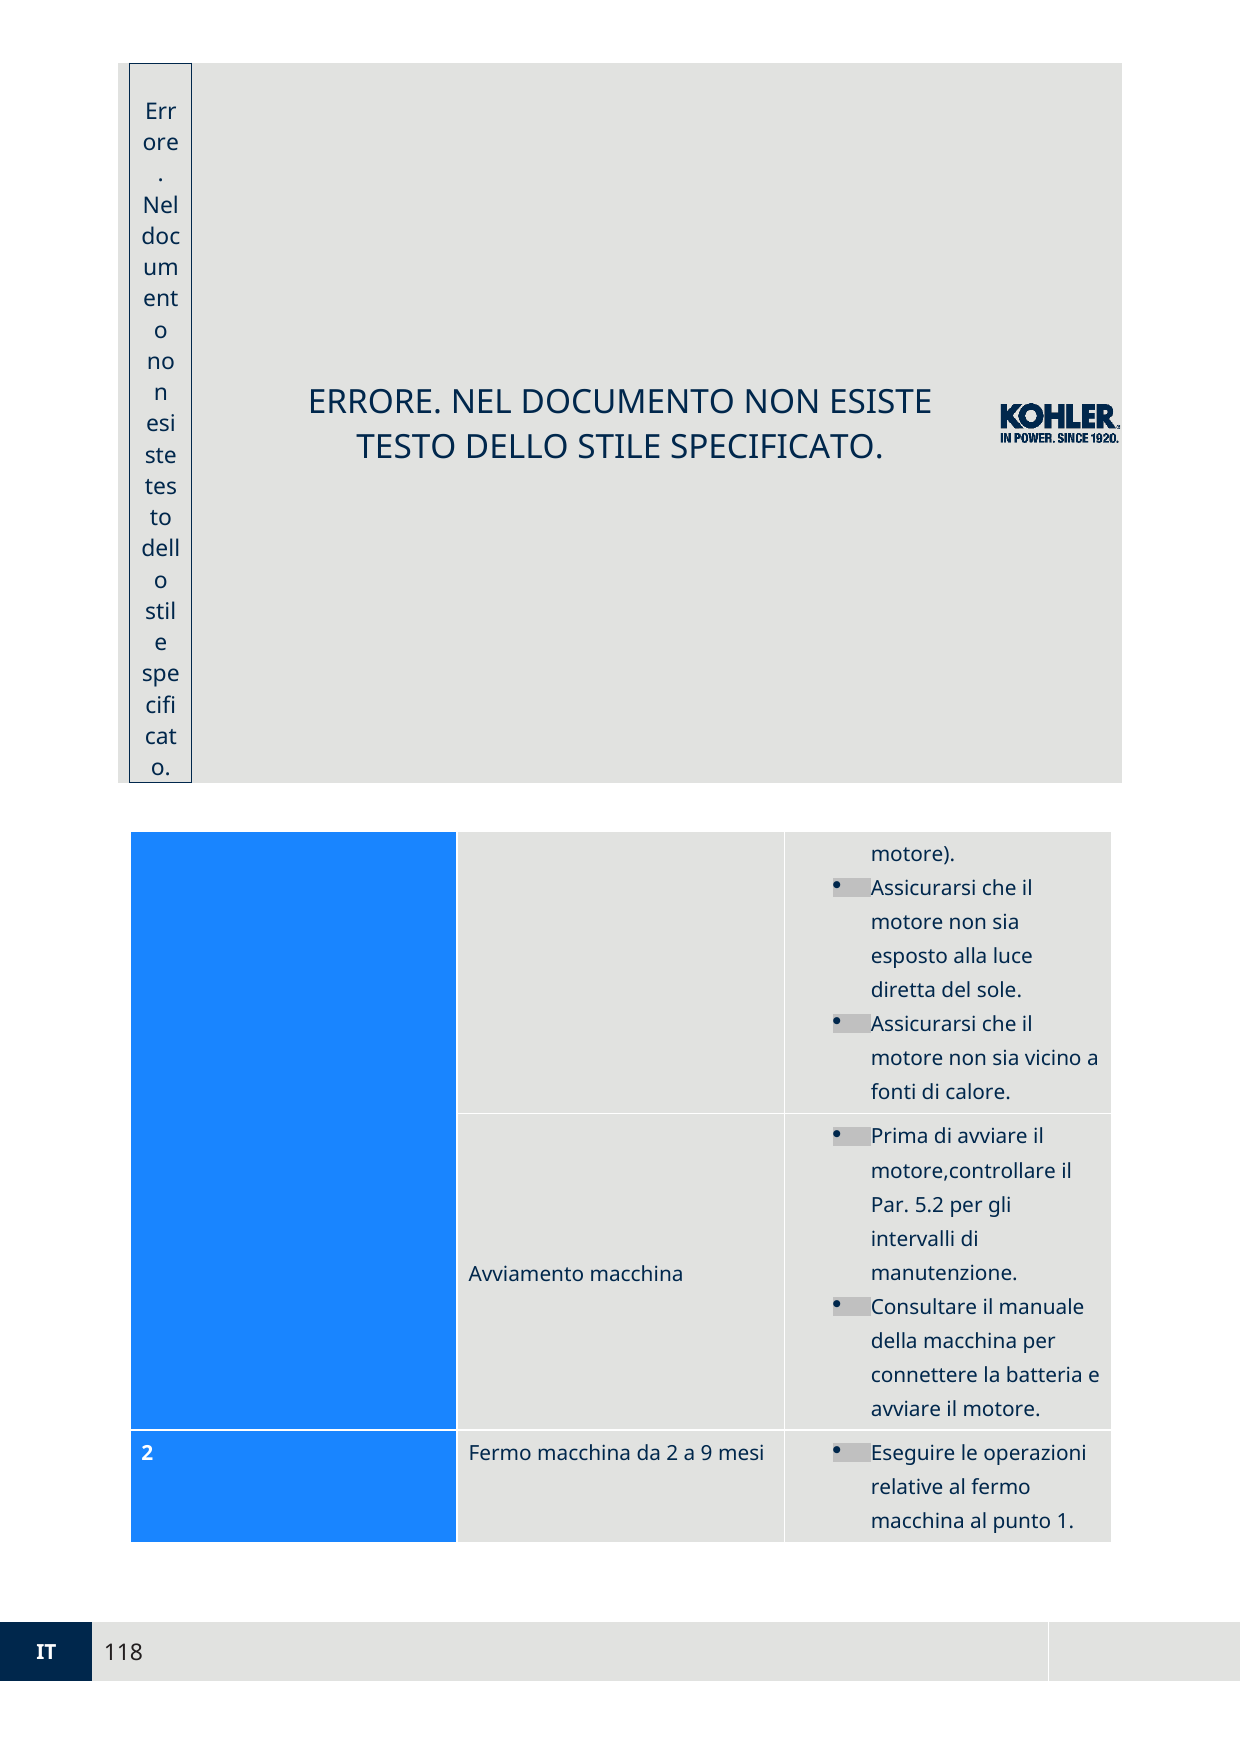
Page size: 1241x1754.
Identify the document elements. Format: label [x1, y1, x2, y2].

table_cell [118, 815, 1122, 1559]
picture [1000, 403, 1121, 443]
